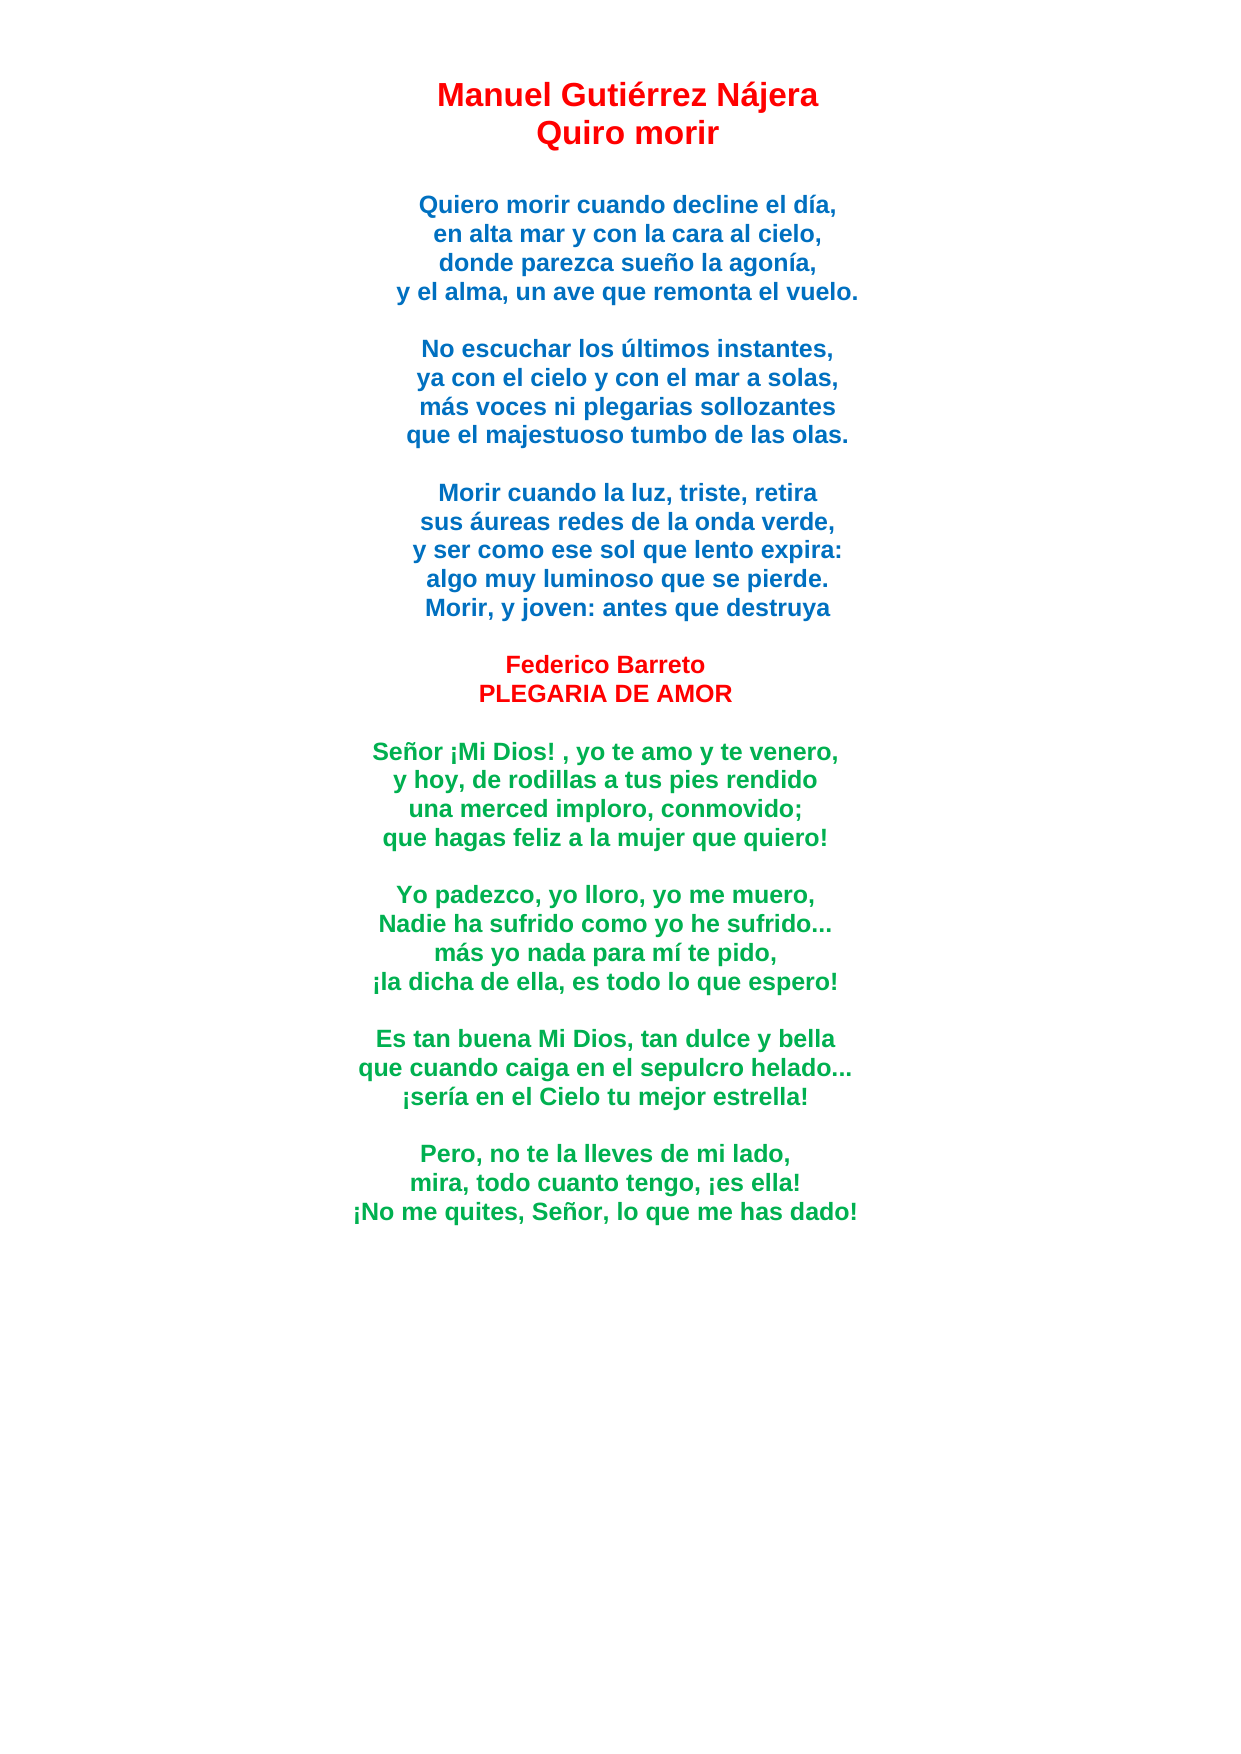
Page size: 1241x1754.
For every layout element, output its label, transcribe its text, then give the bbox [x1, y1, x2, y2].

text Manuel Gutiérrez Nájera [89, 75, 1167, 113]
text PLEGARIA DE AMOR [103, 679, 1107, 708]
text Quiro morir [89, 113, 1167, 152]
text Es tan buena Mi Dios, tan dulce y bella que cuando caiga en el sepulcro helado... ¡sería en el Cielo tu mejor estrella! [103, 1024, 1107, 1110]
text Señor ¡Mi Dios! , yo te amo y te venero, y hoy, de rodillas a tus pies rendido una merced imploro, conmovido; que hagas feliz a la mujer que quiero! [103, 737, 1107, 852]
text Federico Barreto [103, 650, 1107, 679]
text Quiero morir cuando decline el día, en alta mar y con la cara al cielo, donde parezca sueño la agonía, y el alma, un ave que remonta el vuelo. No escuchar los últimos instantes, ya con el cielo y con el mar a solas, más voces ni plegarias sollozantes que el majestuoso tumbo de las olas. Morir cuando la luz, triste, retira sus áureas redes de la onda verde, y ser como ese sol que lento expira: algo muy luminoso que se pierde. Morir, y joven: antes que destruya [89, 190, 1167, 622]
text Yo padezco, yo lloro, yo me muero, Nadie ha sufrido como yo he sufrido... más yo nada para mí te pido, ¡la dicha de ella, es todo lo que espero! [103, 880, 1107, 995]
text Pero, no te la lleves de mi lado, mira, todo cuanto tengo, ¡es ella! ¡No me quites, Señor, lo que me has dado! [103, 1139, 1107, 1225]
